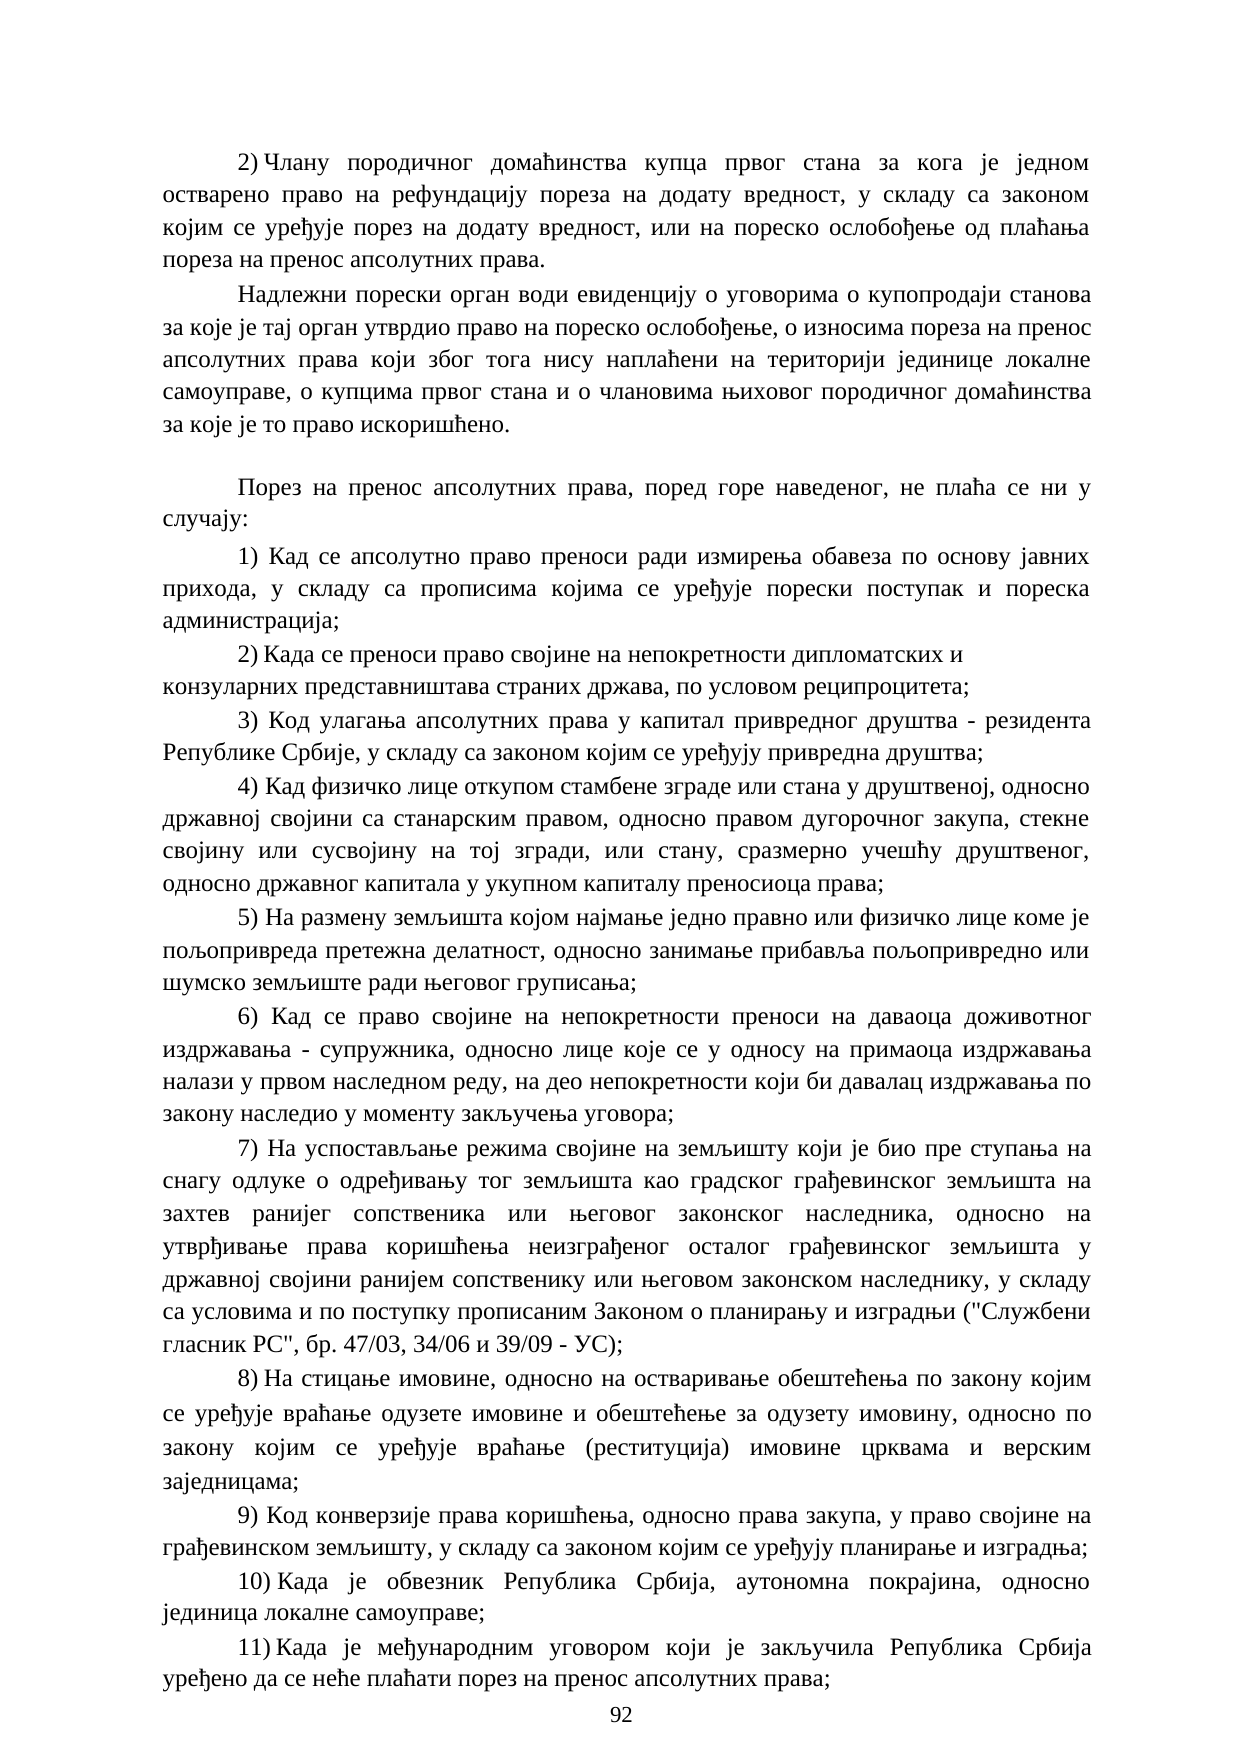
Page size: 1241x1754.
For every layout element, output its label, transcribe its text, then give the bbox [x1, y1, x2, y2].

text Надлежни порески орган води евиденцију о уговорима о купопродаји станова за које је тај орган утврдио право на пореско ослобођење, о износима пореза на пренос апсолутних права који због тога нису наплаћени на територији јединице локалне самоуправе, о купцима првог стана и о члановима њиховог породичног домаћинства за које је то право искоришћено. [162, 279, 1092, 437]
list Кад физичко лице откупом стамбене зграде или стана у друштвеној, односно државној својини са станарским правом, односно правом дугорочног закупа, стекне својину или сусвојину на тој згради, или стану, сразмерно учешћу друштвеног, односно државног капитала у укупном капиталу преносиоца права; [162, 771, 1090, 897]
list Члану породичног домаћинства купца првог стана за кога је једном остварено право на рефундацију пореза на додату вредност, у складу са законом којим се уређује порез на додату вредност, или на пореско ослобођење од плаћања пореза на пренос апсолутних права. [162, 147, 1090, 273]
list На стицање имовине, односно на остваривање обештећења по закону којим се уређује враћање одузете имовине и обештећење за одузету имовину, односно по закону којим се уређује враћање (реституција) имовине црквама и верским заједницама; [162, 1363, 1092, 1495]
list На успостављање режима својине на земљишту који је био пре ступања на снагу одлуке о одређивању тог земљишта као градског грађевинског земљишта на захтев ранијег сопственика или његовог законског наследника, односно на утврђивање права коришћења неизграђеног осталог грађевинског земљишта у државној својини ранијем сопственику или његовом законском наследнику, у складу са условима и по поступку прописаним Законом о планирању и изградњи ("Службени гласник РС", бр. 47/03, 34/06 и 39/09 - УС); [162, 1133, 1092, 1358]
list Када је међународним уговором који је закључила Република Србија уређено да се неће плаћати порез на пренос апсолутних права; [162, 1632, 1092, 1692]
list Када се преноси право својине на непокретности дипломатских и конзуларних представништава страних држава, по условом реципроцитета; [162, 639, 1092, 700]
list Кад се право својине на непокретности преноси на даваоца доживотног издржавања - супружника, односно лице које се у односу на примаоца издржавања налази у првом наследном реду, на део непокретности који би давалац издржавања по закону наследио у моменту закључења уговора; [162, 1001, 1092, 1127]
text Порез на пренос апсолутних права, поред горе наведеног, не плаћа се ни у случају: [162, 472, 1092, 532]
list Код конверзије права коришћења, односно права закупа, у право својине на грађевинском земљишту, у складу са законом којим се уређују планирање и изградња; [162, 1500, 1092, 1561]
list Када је обвезник Република Србија, аутономна покрајина, односно јединица локалне самоуправе; [162, 1566, 1090, 1626]
list Код улагања апсолутних права у капитал привредног друштва - резидента Републике Србије, у складу са законом којим се уређују привредна друштва; [162, 705, 1092, 765]
list На размену земљишта којом најмање једно правно или физичко лице коме је пољопривреда претежна делатност, односно занимање прибавља пољопривредно или шумско земљиште ради његовог груписања; [162, 902, 1090, 996]
list Кад се апсолутно право преноси ради измирења обавеза по основу јавних прихода, у складу са прописима којима се уређује порески поступак и пореска администрација; [162, 541, 1090, 634]
